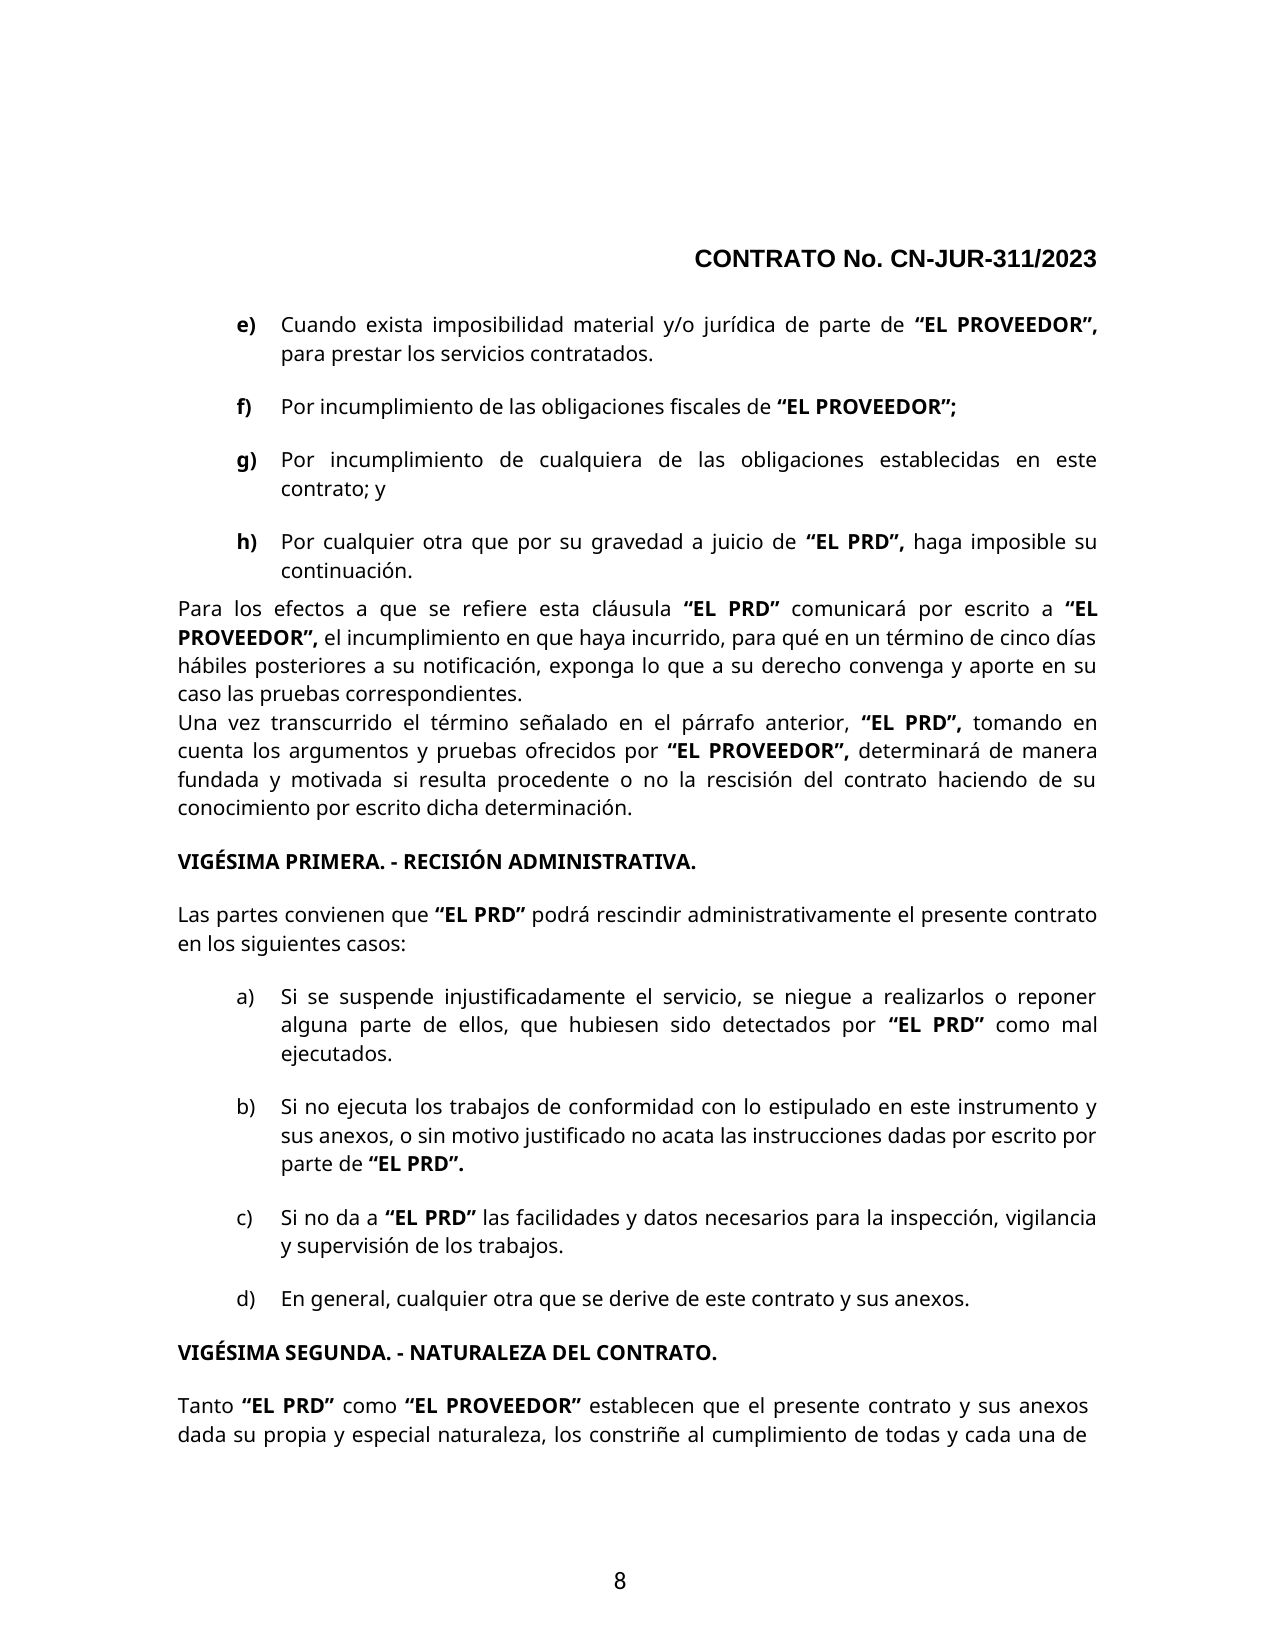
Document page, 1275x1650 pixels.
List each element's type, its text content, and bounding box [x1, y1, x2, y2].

text Las partes convienen que “EL PRD” podrá rescindir administrativamente el presente contrato en los siguientes casos: [177, 900, 1098, 957]
text e) Cuando exista imposibilidad material y/o jurídica de parte de “EL PROVEEDOR”, para prestar los servicios contratados. [236, 310, 1098, 367]
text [177, 1391, 1089, 1448]
text h) Por cualquier otra que por su gravedad a juicio de “EL PRD”, haga imposible su continuación. [236, 527, 1098, 584]
text Para los efectos a que se refiere esta cláusula “EL PRD” comunicará por escrito a “EL PROVEEDOR”, el incumplimiento en que haya incurrido, para qué en un término de cinco días hábiles posteriores a su notificación, exponga lo que a su derecho convenga y aporte en su caso las pruebas correspondientes. [177, 594, 1098, 708]
text Una vez transcurrido el término señalado en el párrafo anterior, “EL PRD”, tomando en cuenta los argumentos y pruebas ofrecidos por “EL PROVEEDOR”, determinará de manera fundada y motivada si resulta procedente o no la rescisión del contrato haciendo de su conocimiento por escrito dicha determinación. [177, 708, 1098, 822]
text b) Si no ejecuta los trabajos de conformidad con lo estipulado en este instrumento y sus anexos, o sin motivo justificado no acata las instrucciones dadas por escrito por parte de “EL PRD”. [236, 1092, 1098, 1178]
text VIGÉSIMA SEGUNDA. - NATURALEZA DEL CONTRATO. [177, 1338, 1089, 1366]
text d) En general, cualquier otra que se derive de este contrato y sus anexos. [236, 1284, 1098, 1313]
text g) Por incumplimiento de cualquiera de las obligaciones establecidas en este contrato; y [236, 446, 1098, 502]
text f) Por incumplimiento de las obligaciones fiscales de “EL PROVEEDOR”; [236, 392, 1098, 421]
text VIGÉSIMA PRIMERA. - RECISIÓN ADMINISTRATIVA. [177, 847, 1098, 875]
text a) Si se suspende injustificadamente el servicio, se niegue a realizarlos o reponer alguna parte de ellos, que hubiesen sido detectados por “EL PRD” como mal ejecutados. [236, 982, 1098, 1067]
text c) Si no da a “EL PRD” las facilidades y datos necesarios para la inspección, vigilancia y supervisión de los trabajos. [236, 1203, 1098, 1259]
